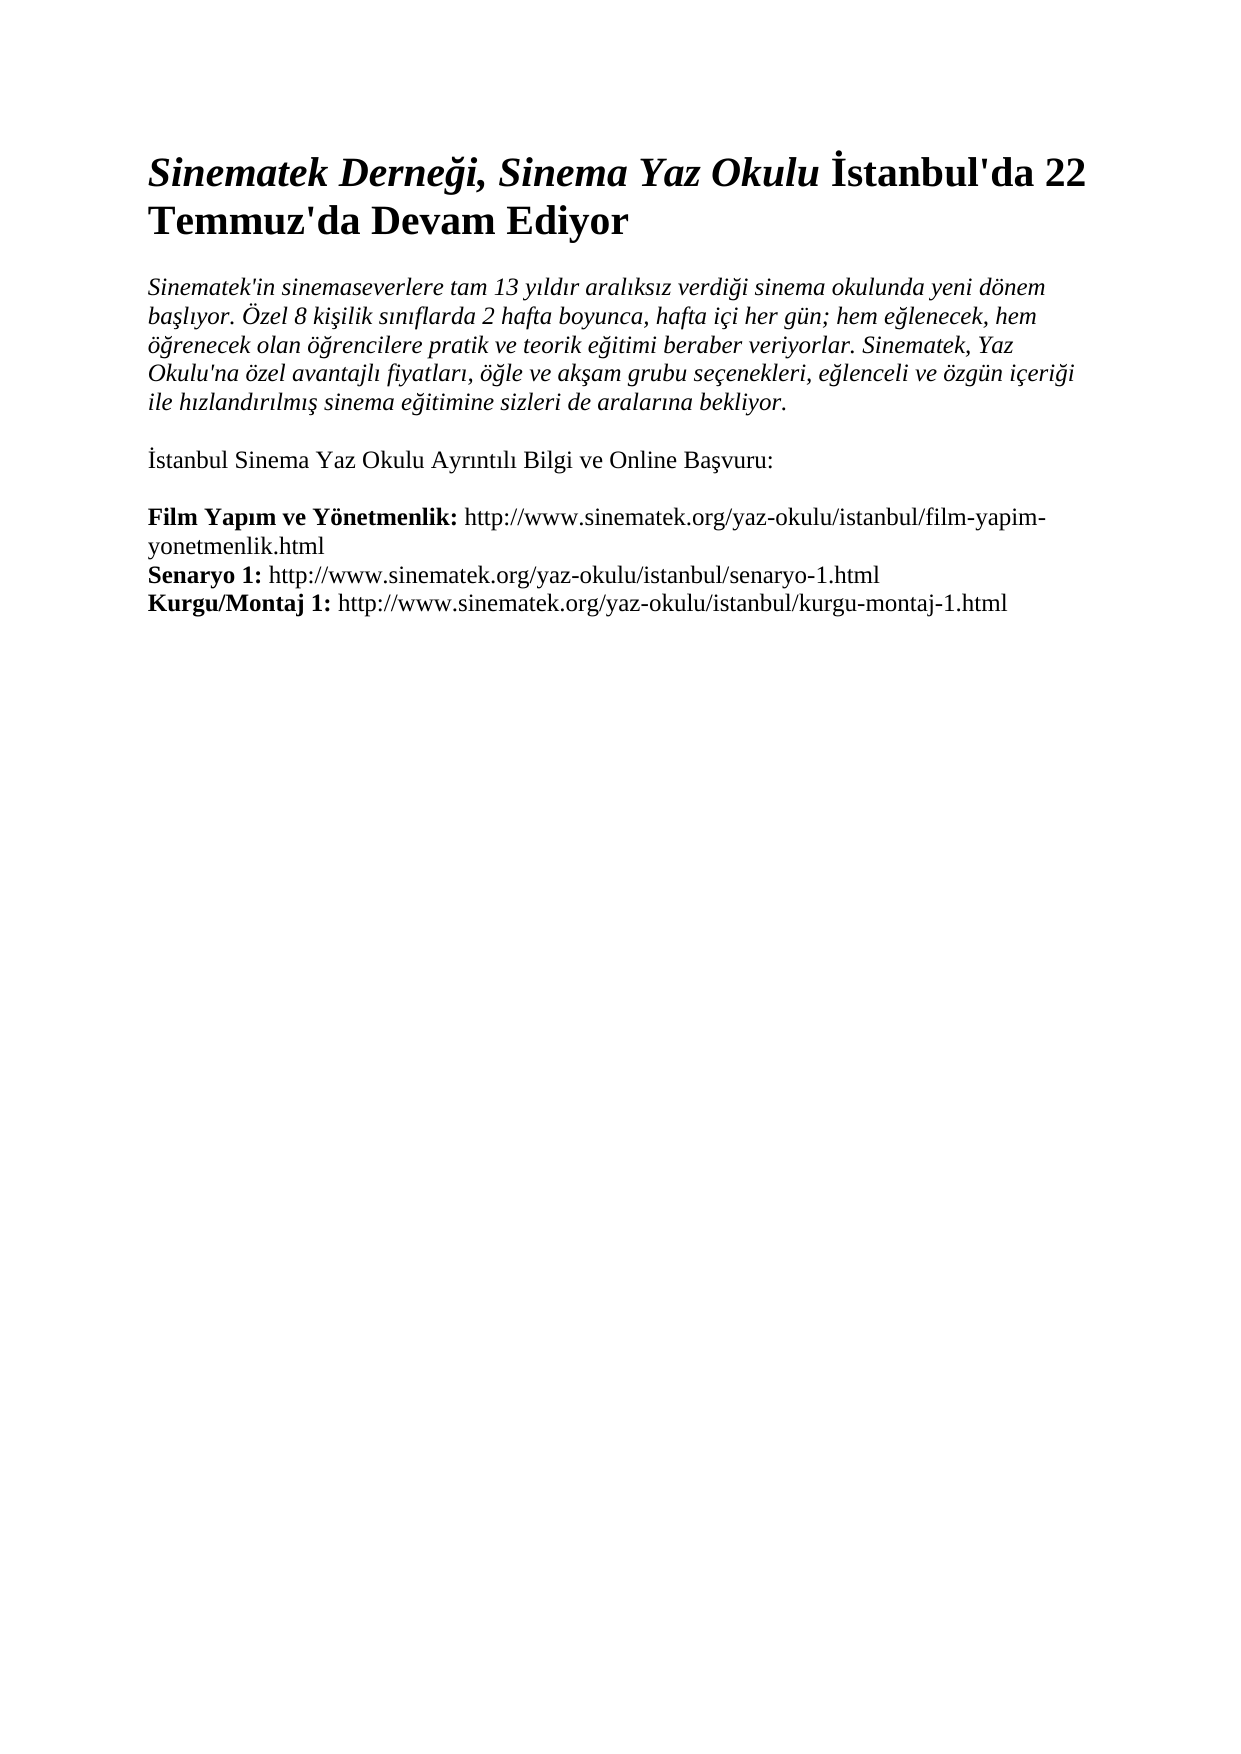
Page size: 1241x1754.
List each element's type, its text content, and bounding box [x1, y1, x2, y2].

text Sinematek'in sinemaseverlere tam 13 yıldır aralıksız verdiği sinema okulunda yeni dönem başlıyor. Özel 8 kişilik sınıflarda 2 hafta boyunca, hafta içi her gün; hem eğlenecek, hem öğrenecek olan öğrencilere pratik ve teorik eğitimi beraber veriyorlar. Sinematek, Yaz Okulu'na özel avantajlı fiyatları, öğle ve akşam grubu seçenekleri, eğlenceli ve özgün içeriği ile hızlandırılmış sinema eğitimine sizleri de aralarına bekliyor. [148, 272, 1093, 416]
text Senaryo 1: http://www.sinematek.org/yaz-okulu/istanbul/senaryo-1.html [148, 560, 1093, 588]
text Kurgu/Montaj 1: http://www.sinematek.org/yaz-okulu/istanbul/kurgu-montaj-1.html [148, 588, 1093, 617]
text İstanbul Sinema Yaz Okulu Ayrıntılı Bilgi ve Online Başvuru: [148, 445, 1093, 473]
text Sinematek Derneği, Sinema Yaz Okulu İstanbul'da 22 Temmuz'da Devam Ediyor [148, 148, 1093, 243]
text Film Yapım ve Yönetmenlik: http://www.sinematek.org/yaz-okulu/istanbul/film-yapim-yonetmenlik.html [148, 502, 1093, 560]
